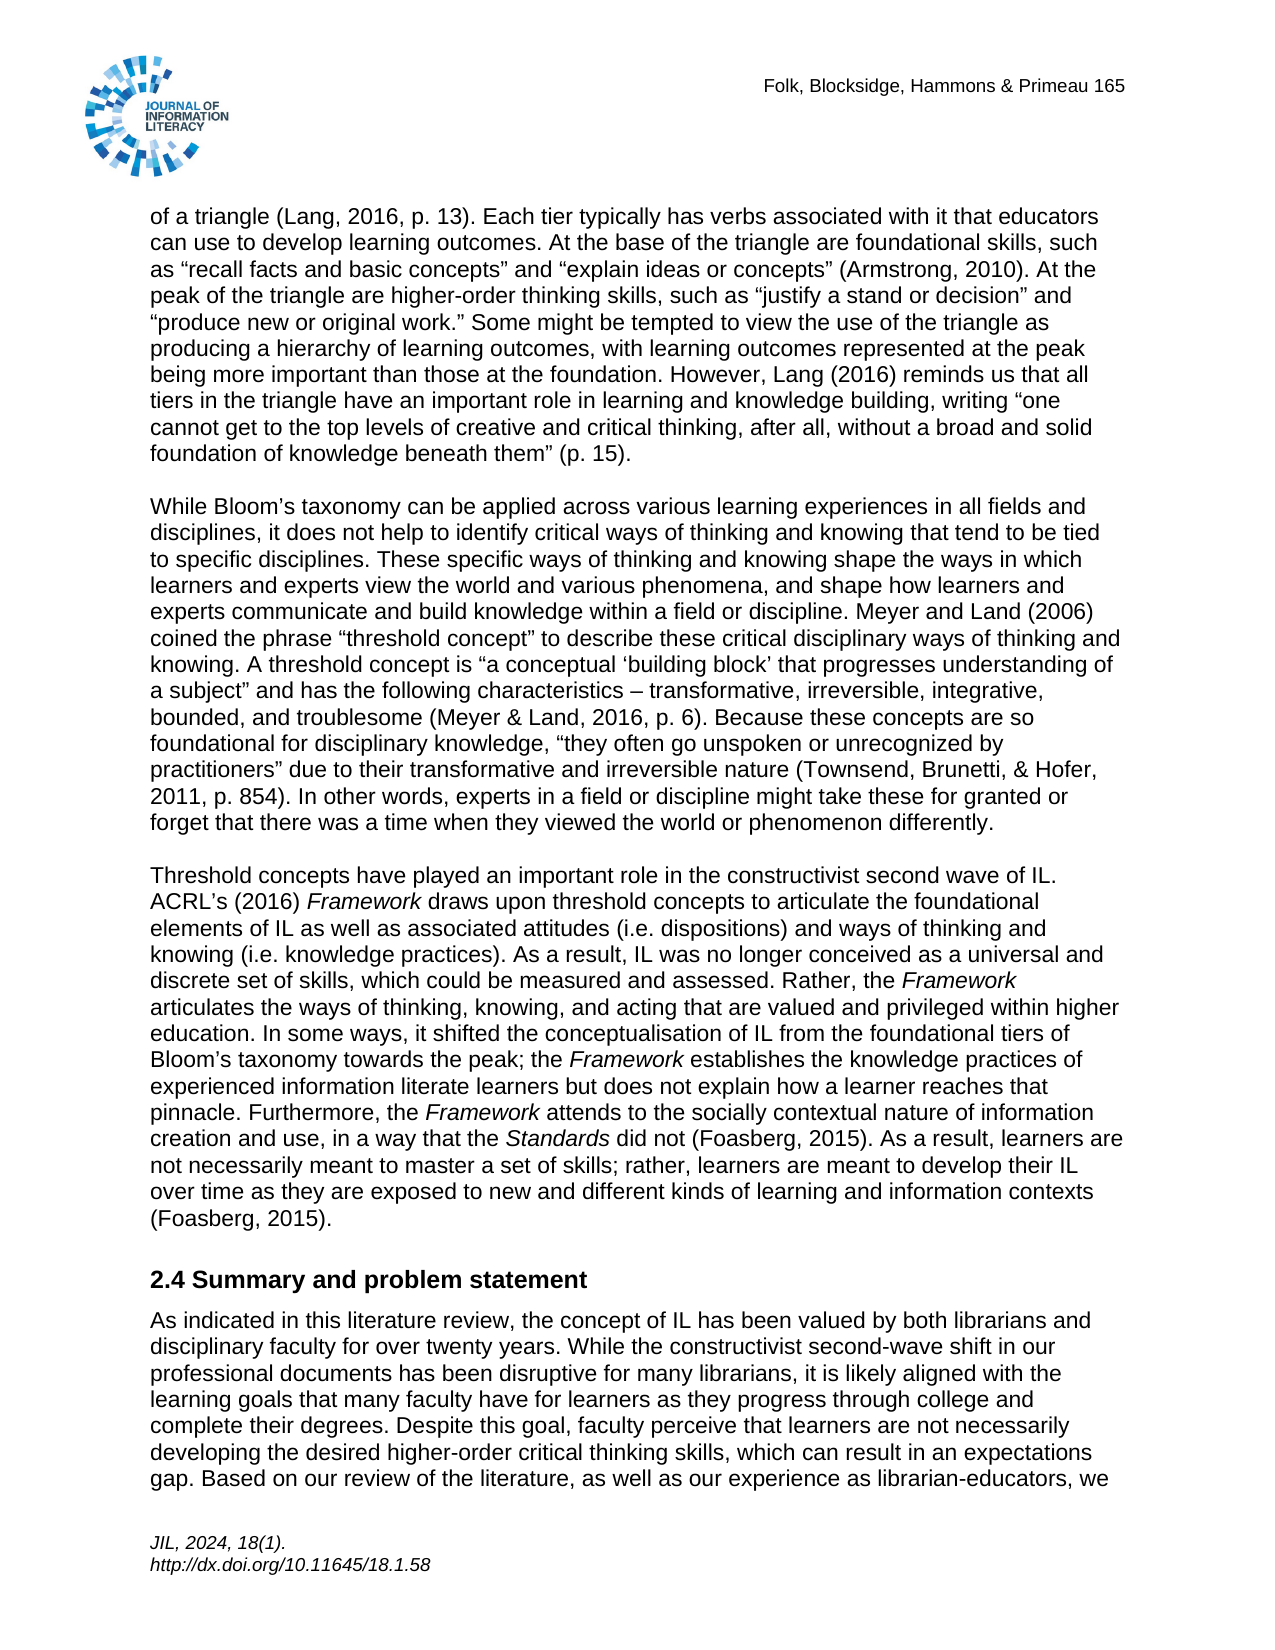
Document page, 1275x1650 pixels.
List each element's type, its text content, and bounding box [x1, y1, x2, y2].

picture [73, 33, 240, 199]
subtitle 2.4 Summary and problem statement [150, 1266, 1125, 1294]
text Threshold concepts have played an important role in the constructivist second wave of IL. ACRL’s (2016) Framework draws upon threshold concepts to articulate the foundational elements of IL as well as associated attitudes (i.e. dispositions) and ways of thinking and knowing (i.e. knowledge practices). As a result, IL was no longer conceived as a universal and discrete set of skills, which could be measured and assessed. Rather, the Framework articulates the ways of thinking, knowing, and acting that are valued and privileged within higher education. In some ways, it shifted the conceptualisation of IL from the foundational tiers of Bloom’s taxonomy towards the peak; the Framework establishes the knowledge practices of experienced information literate learners but does not explain how a learner reaches that pinnacle. Furthermore, the Framework attends to the socially contextual nature of information creation and use, in a way that the Standards did not (Foasberg, 2015). As a result, learners are not necessarily meant to master a set of skills; rather, learners are meant to develop their IL over time as they are exposed to new and different kinds of learning and information contexts (Foasberg, 2015). [150, 862, 1125, 1231]
text While Bloom’s taxonomy can be applied across various learning experiences in all fields and disciplines, it does not help to identify critical ways of thinking and knowing that tend to be tied to specific disciplines. These specific ways of thinking and knowing shape the ways in which learners and experts view the world and various phenomena, and shape how learners and experts communicate and build knowledge within a field or discipline. Meyer and Land (2006) coined the phrase “threshold concept” to describe these critical disciplinary ways of thinking and knowing. A threshold concept is “a conceptual ‘building block’ that progresses understanding of a subject” and has the following characteristics – transformative, irreversible, integrative, bounded, and troublesome (Meyer & Land, 2016, p. 6). Because these concepts are so foundational for disciplinary knowledge, “they often go unspoken or unrecognized by practitioners” due to their transformative and irreversible nature (Townsend, Brunetti, & Hofer, 2011, p. 854). In other words, experts in a field or discipline might take these for granted or forget that there was a time when they viewed the world or phenomenon differently. [150, 493, 1125, 836]
